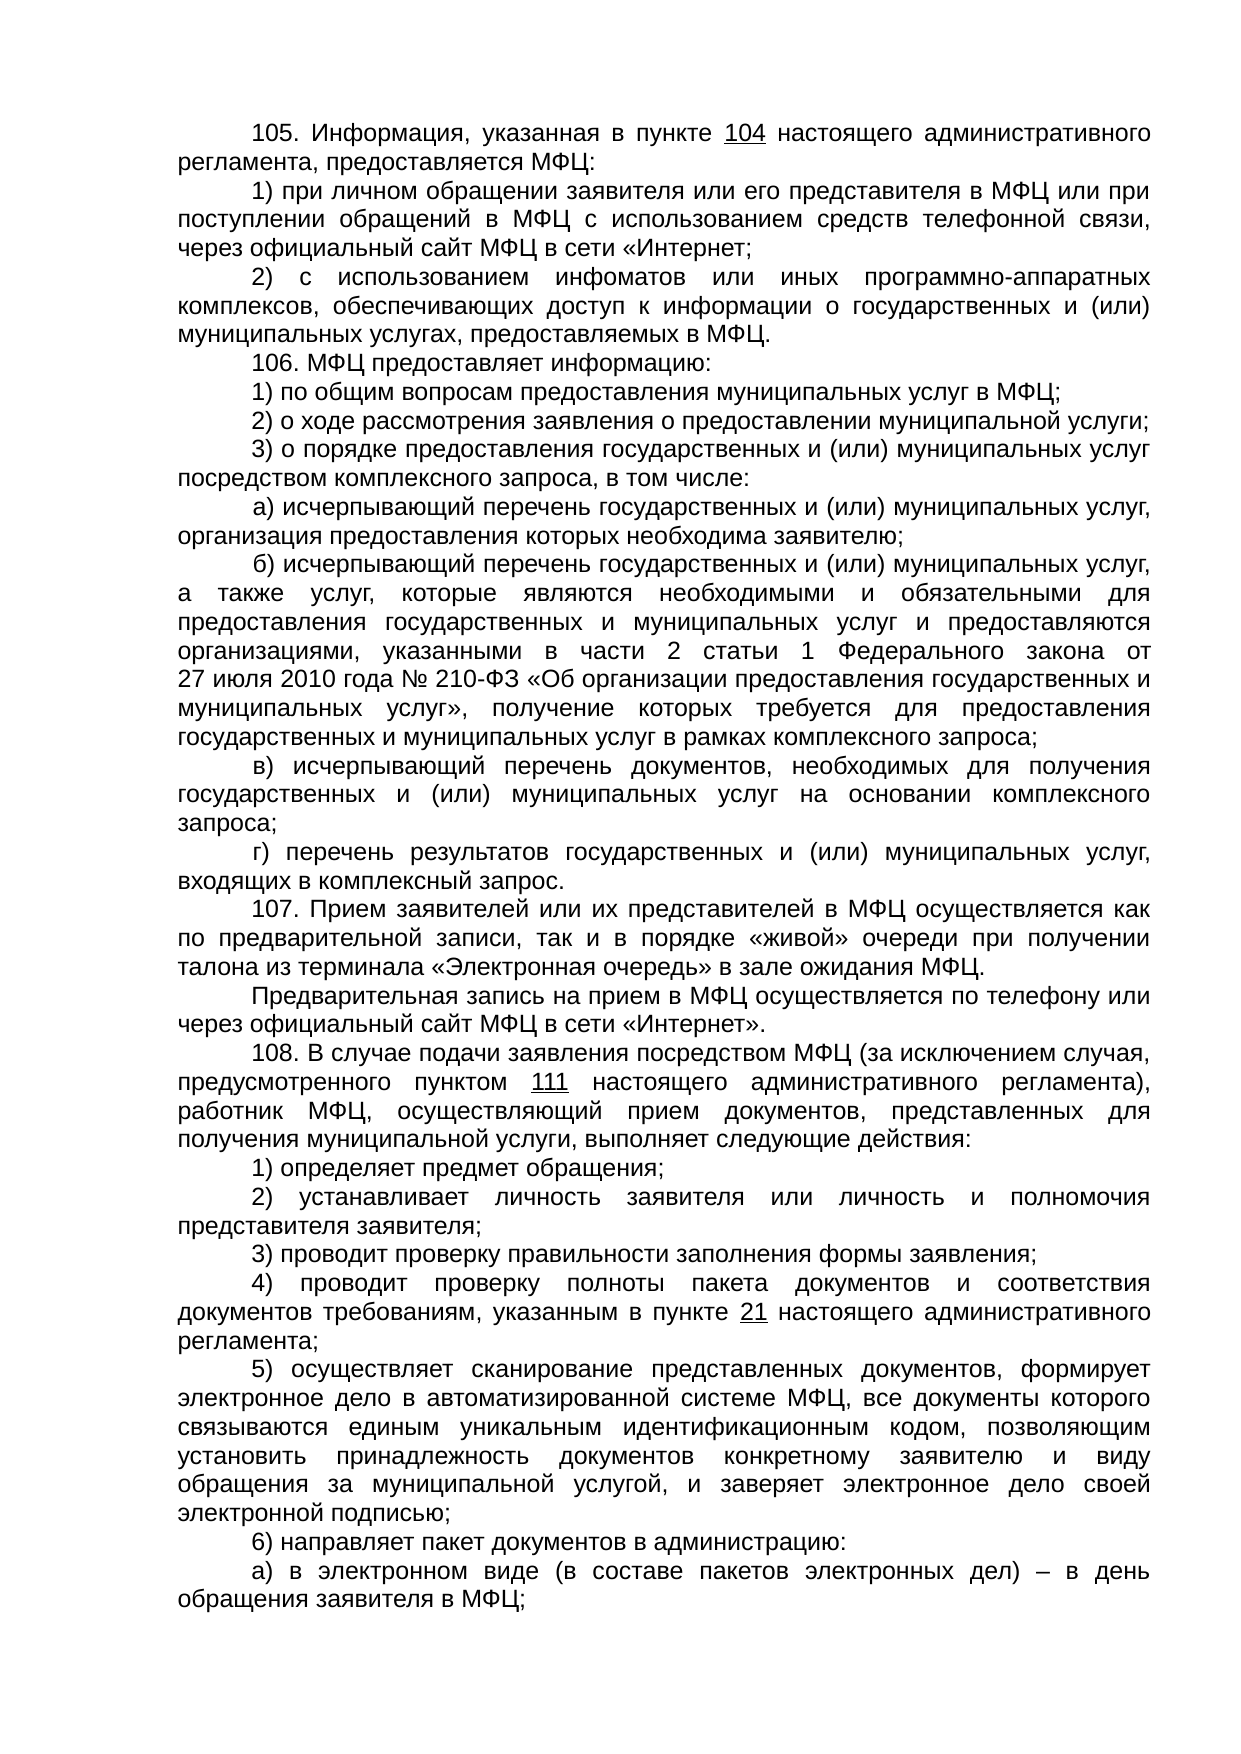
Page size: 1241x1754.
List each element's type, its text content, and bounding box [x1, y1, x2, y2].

text Предварительная запись на прием в МФЦ осуществляется по телефону или через официальный сайт МФЦ в сети «Интернет». [177, 981, 1152, 1038]
text 108. В случае подачи заявления посредством МФЦ (за исключением случая, предусмотренного пунктом 111 настоящего административного регламента), работник МФЦ, осуществляющий прием документов, представленных для получения муниципальной услуги, выполняет следующие действия: [177, 1038, 1152, 1153]
text 4) проводит проверку полноты пакета документов и соответствия документов требованиям, указанным в пункте 21 настоящего административного регламента; [177, 1268, 1152, 1354]
text 107. Прием заявителей или их представителей в МФЦ осуществляется как по предварительной записи, так и в порядке «живой» очереди при получении талона из терминала «Электронная очередь» в зале ожидания МФЦ. [177, 894, 1152, 981]
text 1) при личном обращении заявителя или его представителя в МФЦ или при поступлении обращений в МФЦ с использованием средств телефонной связи, через официальный сайт МФЦ в сети «Интернет; [177, 176, 1152, 262]
text 2) с использованием инфоматов или иных программно-аппаратных комплексов, обеспечивающих доступ к информации о государственных и (или) муниципальных услугах, предоставляемых в МФЦ. [177, 262, 1152, 348]
text 5) осуществляет сканирование представленных документов, формирует электронное дело в автоматизированной системе МФЦ, все документы которого связываются единым уникальным идентификационным кодом, позволяющим установить принадлежность документов конкретному заявителю и виду обращения за муниципальной услугой, и заверяет электронное дело своей электронной подписью; [177, 1354, 1152, 1527]
text в) исчерпывающий перечень документов, необходимых для получения государственных и (или) муниципальных услуг на основании комплексного запроса; [177, 751, 1152, 837]
text г) перечень результатов государственных и (или) муниципальных услуг, входящих в комплексный запрос. [177, 837, 1152, 894]
text б) исчерпывающий перечень государственных и (или) муниципальных услуг, а также услуг, которые являются необходимыми и обязательными для предоставления государственных и муниципальных услуг и предоставляются организациями, указанными в части 2 статьи 1 Федерального закона от 27 июля 2010 года № 210-ФЗ «Об организации предоставления государственных и муниципальных услуг», получение которых требуется для предоставления государственных и муниципальных услуг в рамках комплексного запроса; [177, 549, 1152, 751]
text 3) проводит проверку правильности заполнения формы заявления; [177, 1239, 1152, 1268]
text 105. Информация, указанная в пункте 104 настоящего административного регламента, предоставляется МФЦ: [177, 118, 1152, 176]
text 2) устанавливает личность заявителя или личность и полномочия представителя заявителя; [177, 1182, 1152, 1239]
text 3) о порядке предоставления государственных и (или) муниципальных услуг посредством комплексного запроса, в том числе: [177, 434, 1152, 492]
text а) в электронном виде (в составе пакетов электронных дел) – в день обращения заявителя в МФЦ; [177, 1556, 1152, 1613]
text 1) по общим вопросам предоставления муниципальных услуг в МФЦ; [177, 377, 1152, 406]
text 106. МФЦ предоставляет информацию: [177, 348, 1152, 377]
text 6) направляет пакет документов в администрацию: [177, 1527, 1152, 1556]
text 2) о ходе рассмотрения заявления о предоставлении муниципальной услуги; [177, 406, 1152, 434]
text а) исчерпывающий перечень государственных и (или) муниципальных услуг, организация предоставления которых необходима заявителю; [177, 492, 1152, 549]
text 1) определяет предмет обращения; [177, 1153, 1152, 1182]
